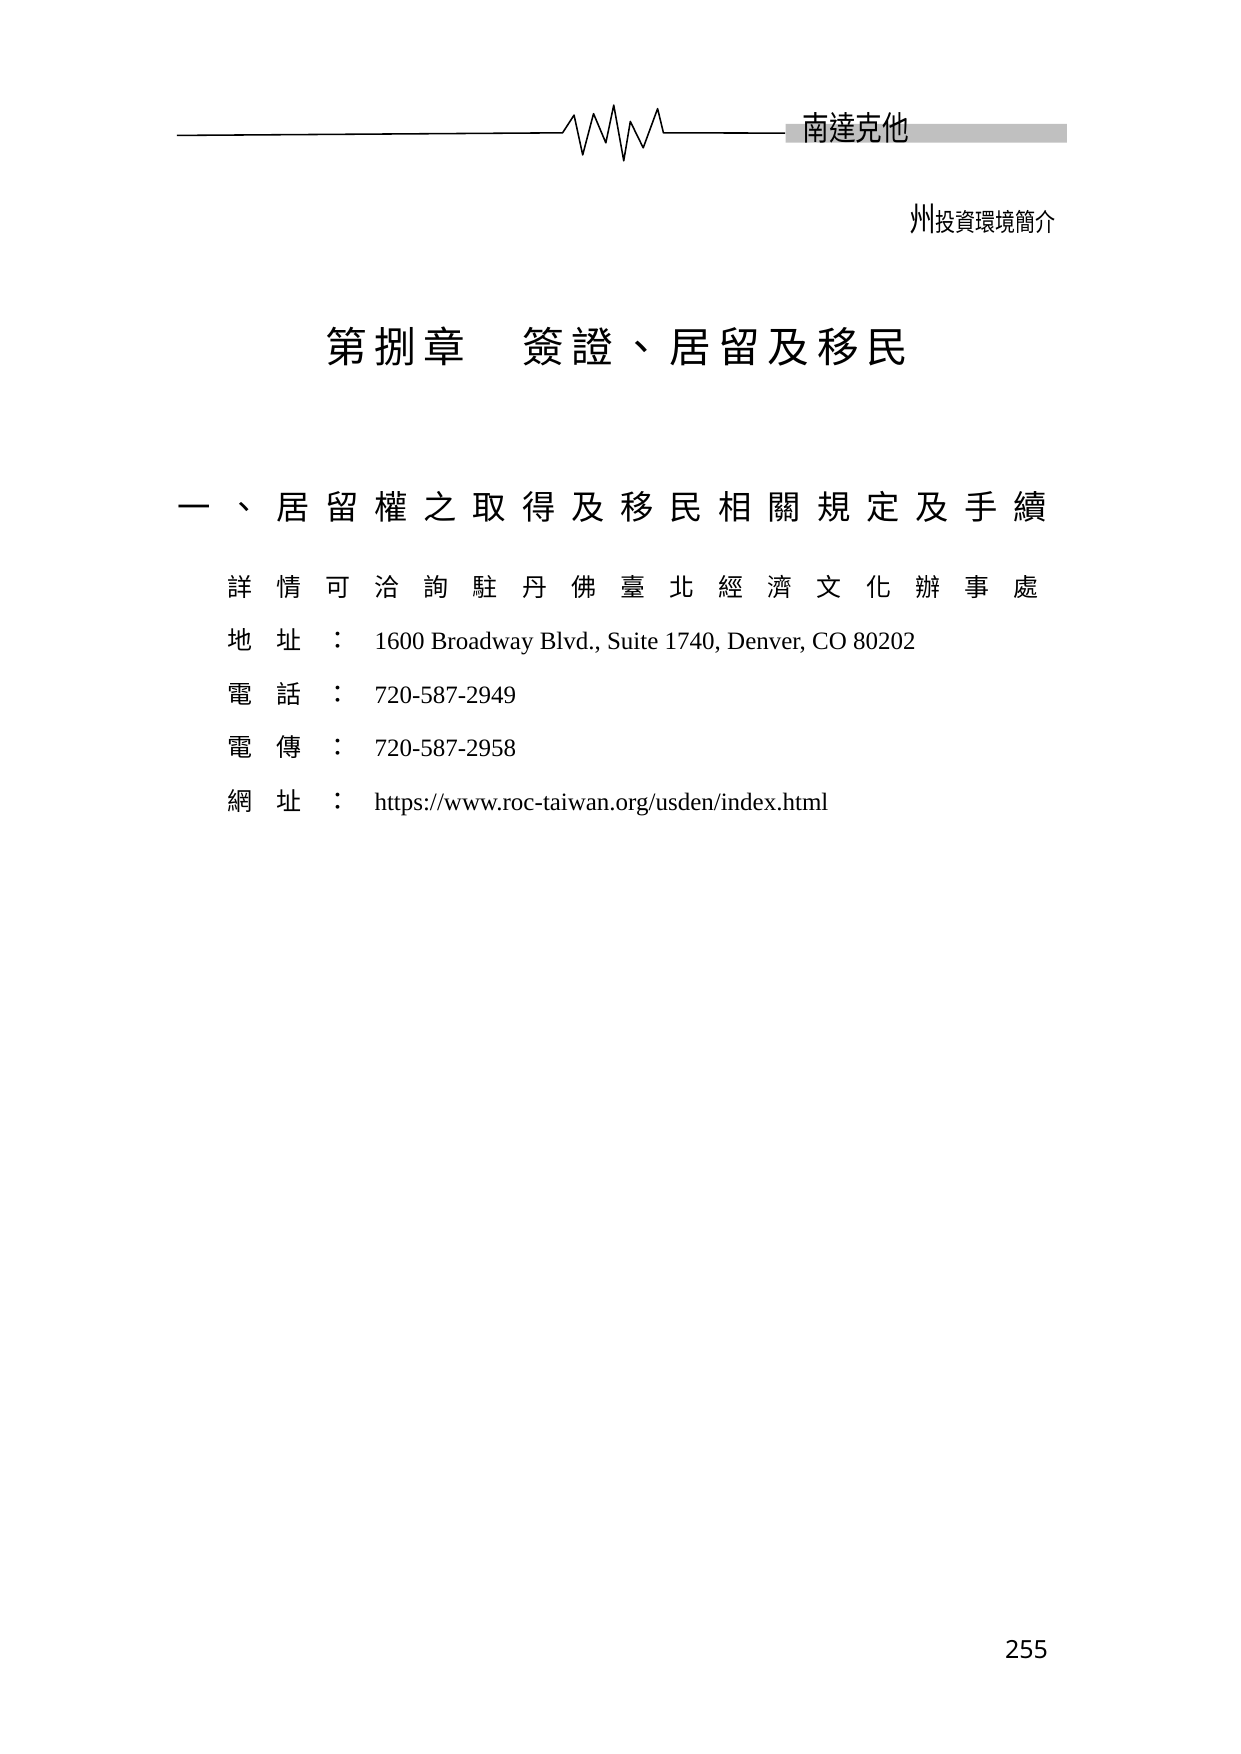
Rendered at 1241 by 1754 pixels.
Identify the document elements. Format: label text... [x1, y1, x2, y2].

text 地址：1600 Broadway Blvd., Suite 1740, Denver, CO 80202 [178, 612, 1063, 666]
text 電傳：720-587-2958 [178, 719, 1063, 773]
text 網址：https://www.roc-taiwan.org/usden/index.html [178, 773, 1063, 826]
text 電話：720-587-2949 [178, 666, 1063, 719]
text 一、居留權之取得及移民相關規定及手續 [178, 478, 1063, 532]
text 第捌章 簽證、居留及移民 [178, 291, 1063, 398]
text 詳情可洽詢駐丹佛臺北經濟文化辦事處 [178, 558, 1063, 612]
